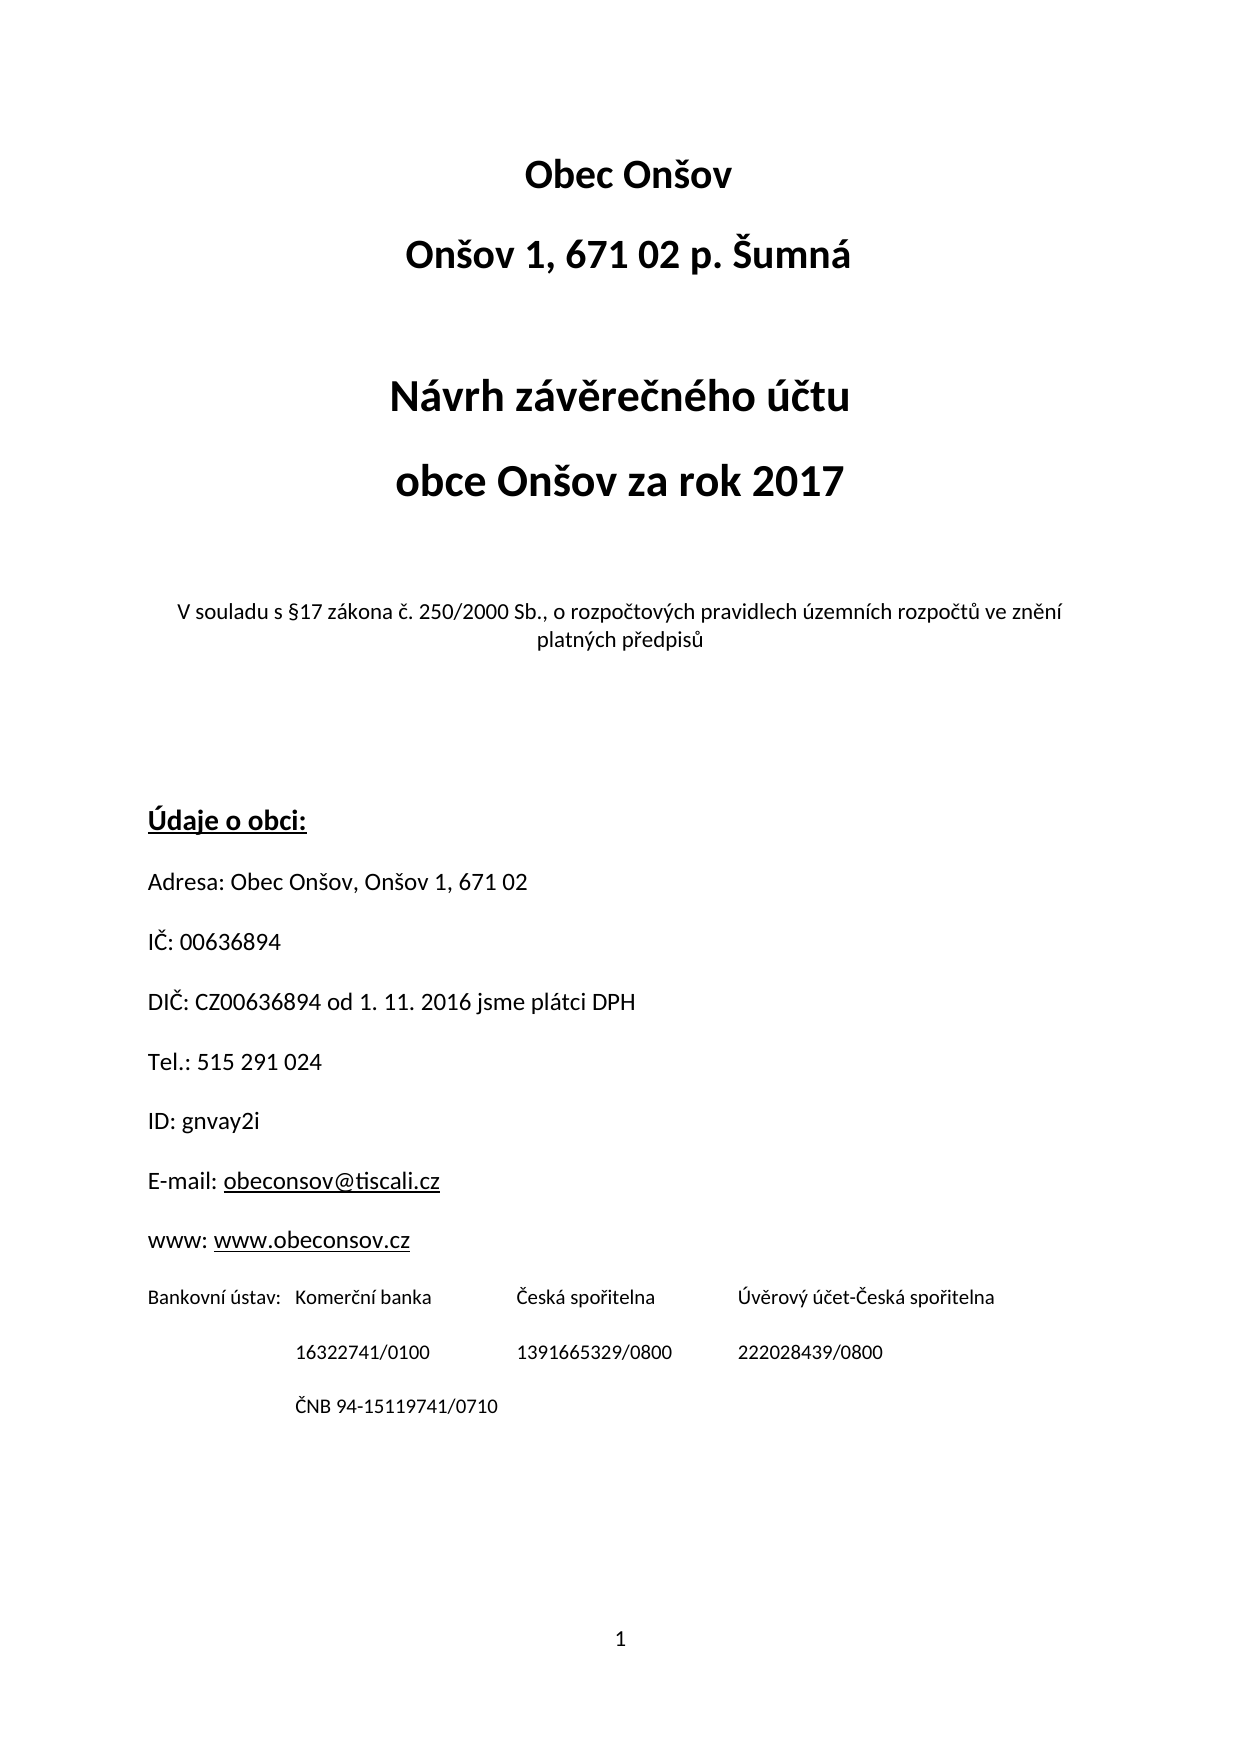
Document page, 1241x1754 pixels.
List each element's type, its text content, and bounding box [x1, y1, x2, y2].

text ID: gnvay2i [148, 1105, 1093, 1136]
text E-mail: obeconsov@tiscali.cz [148, 1165, 1093, 1196]
text Obec Onšov [164, 148, 1093, 198]
text ČNB 94-15119741/0710 [221, 1393, 1093, 1419]
text 16322741/0100 1391665329/0800 222028439/0800 [221, 1339, 1093, 1364]
text Bankovní ústav: Komerční banka Česká spořitelna Úvěrový účet-Česká spořitelna [148, 1284, 1093, 1310]
text Tel.: 515 291 024 [148, 1046, 1093, 1076]
text Údaje o obci: [148, 802, 1093, 837]
text IČ: 00636894 [148, 926, 1093, 957]
text V souladu s §17 zákona č. 250/2000 Sb., o rozpočtových pravidlech územních rozpočtů ve znění platných předpisů [148, 597, 1093, 653]
text Návrh závěrečného účtu [148, 367, 1093, 423]
text www: www.obeconsov.cz [148, 1225, 1093, 1255]
text Onšov 1, 671 02 p. Šumná [164, 228, 1093, 278]
text obce Onšov za rok 2017 [148, 452, 1093, 508]
text DIČ: CZ00636894 od 1. 11. 2016 jsme plátci DPH [148, 986, 1093, 1016]
text Adresa: Obec Onšov, Onšov 1, 671 02 [148, 867, 1093, 897]
